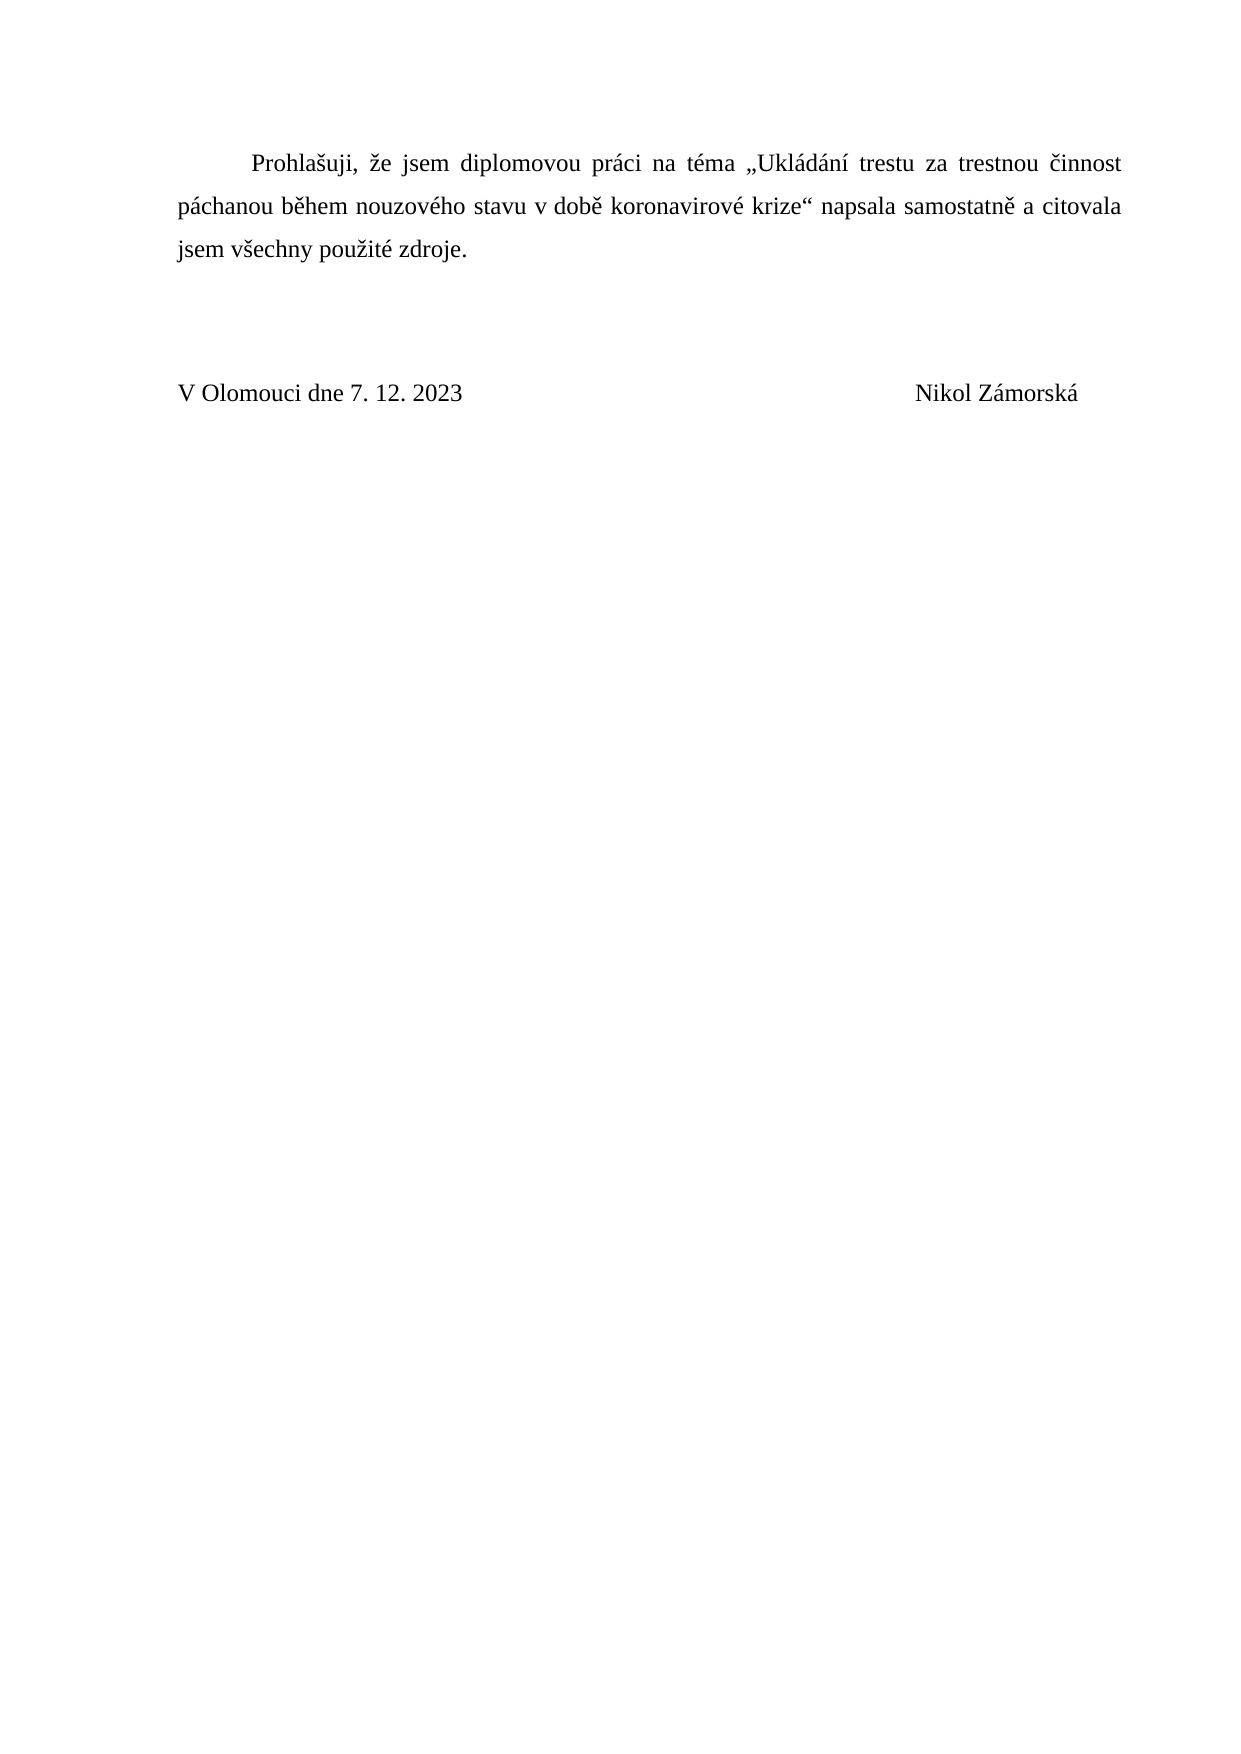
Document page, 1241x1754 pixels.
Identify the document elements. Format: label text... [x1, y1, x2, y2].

text V Olomouci dne 7. 12. 2023 Nikol Zámorská [177, 378, 1122, 407]
text Prohlašuji, že jsem diplomovou práci na téma „Ukládání trestu za trestnou činnost páchanou během nouzového stavu v době koronavirové krize“ napsala samostatně a citovala jsem všechny použité zdroje. [177, 148, 1122, 263]
